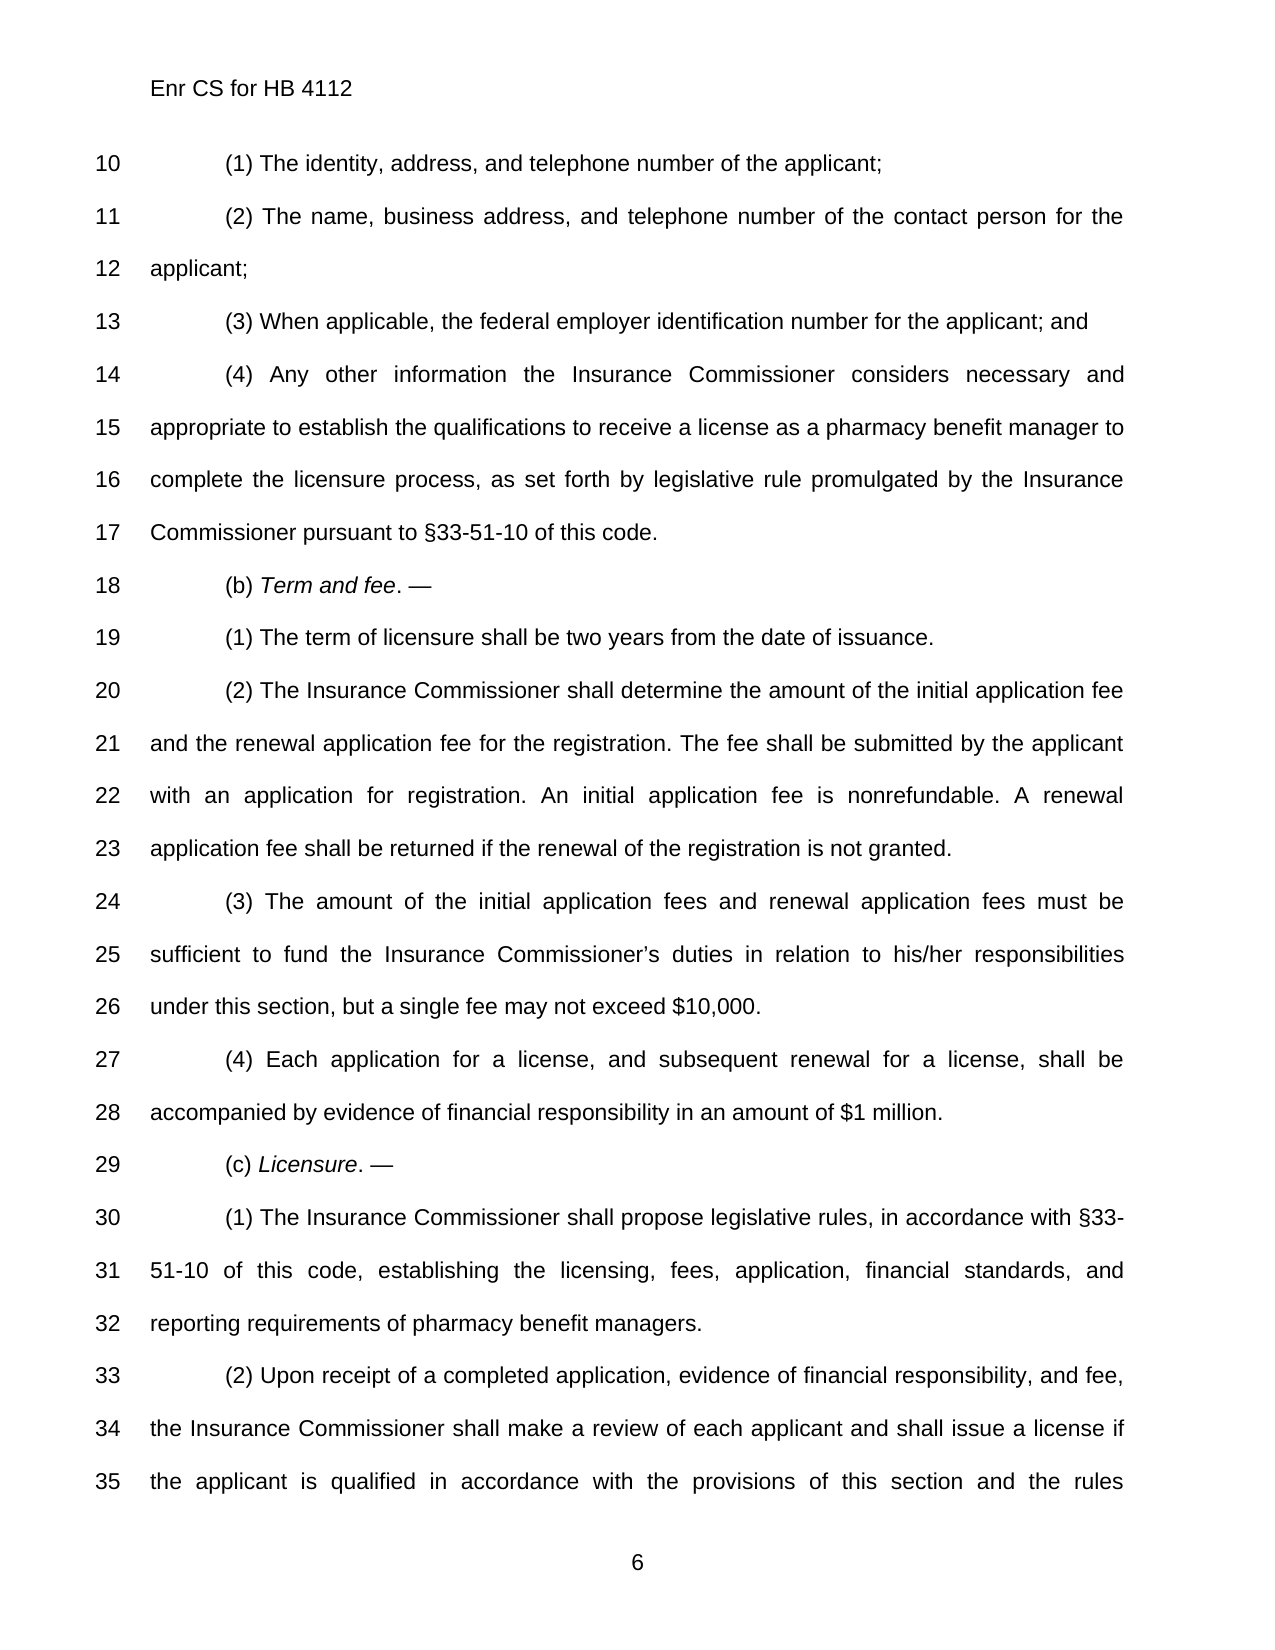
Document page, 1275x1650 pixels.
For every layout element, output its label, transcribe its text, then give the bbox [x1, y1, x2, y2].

text (b) Term and fee. — [150, 572, 1125, 598]
text (4) Any other information the Insurance Commissioner considers necessary and appropriate to establish the qualifications to receive a license as a pharmacy benefit manager to complete the licensure process, as set forth by legislative rule promulgated by the Insurance Commissioner pursuant to §33-51-10 of this code. [150, 361, 1125, 545]
text (1) The identity, address, and telephone number of the applicant; [150, 150, 1125, 176]
text (3) When applicable, the federal employer identification number for the applicant; and [150, 308, 1125, 334]
text (1) The Insurance Commissioner shall propose legislative rules, in accordance with §33-51-10 of this code, establishing the licensing, fees, application, financial standards, and reporting requirements of pharmacy benefit managers. [150, 1204, 1125, 1336]
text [150, 1362, 1125, 1494]
text (2) The Insurance Commissioner shall determine the amount of the initial application fee and the renewal application fee for the registration. The fee shall be submitted by the applicant with an application for registration. An initial application fee is nonrefundable. A renewal application fee shall be returned if the renewal of the registration is not granted. [150, 677, 1125, 862]
text (4) Each application for a license, and subsequent renewal for a license, shall be accompanied by evidence of financial responsibility in an amount of $1 million. [150, 1046, 1125, 1125]
text (2) The name, business address, and telephone number of the contact person for the applicant; [150, 203, 1125, 282]
text (1) The term of licensure shall be two years from the date of issuance. [150, 624, 1125, 651]
text (3) The amount of the initial application fees and renewal application fees must be sufficient to fund the Insurance Commissioner’s duties in relation to his/her responsibilities under this section, but a single fee may not exceed $10,000. [150, 888, 1125, 1020]
text (c) Licensure. — [150, 1151, 1125, 1178]
